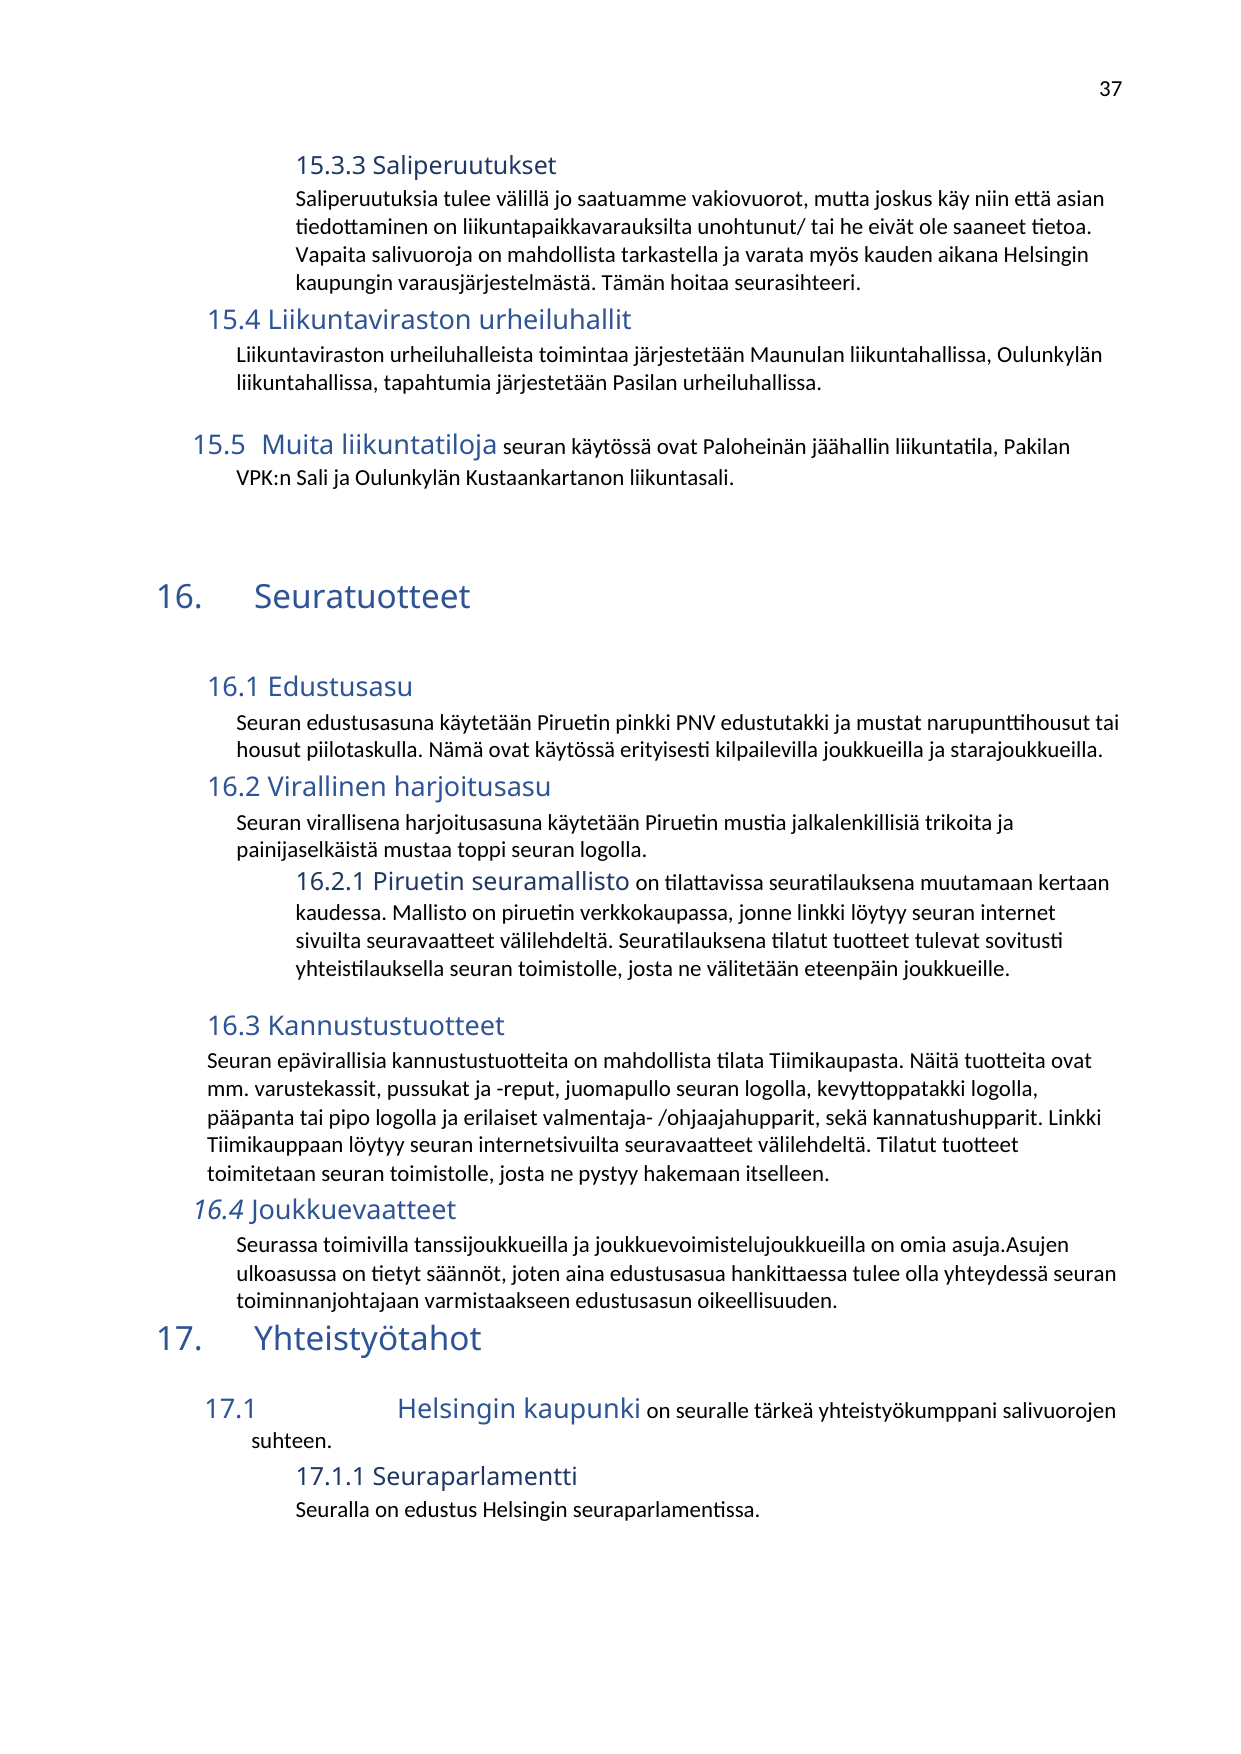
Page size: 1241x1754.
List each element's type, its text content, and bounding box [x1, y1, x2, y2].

subtitle 15.4 Liikuntaviraston urheiluhallit [207, 301, 1122, 338]
text 16.2.1 Piruetin seuramallisto on tilattavissa seuratilauksena muutamaan kertaan kaudessa. Mallisto on piruetin verkkokaupassa, jonne linkki löytyy seuran internet sivuilta seuravaatteet välilehdeltä. Seuratilauksena tilatut tuotteet tulevat sovitusti yhteistilauksella seuran toimistolle, josta ne välitetään eteenpäin joukkueille. [295, 864, 1122, 982]
list Helsingin kaupunki on seuralle tärkeä yhteistyökumppani salivuorojen suhteen. [204, 1389, 1122, 1454]
text Seuralla on edustus Helsingin seuraparlamentissa. [295, 1495, 1122, 1523]
subtitle Joukkuevaatteet [192, 1191, 1122, 1228]
text Seuran edustusasuna käytetään Piruetin pinkki PNV edustutakki ja mustat narupunttihousut tai housut piilotaskulla. Nämä ovat käytössä erityisesti kilpailevilla joukkueilla ja starajoukkueilla. [236, 708, 1122, 764]
list Muita liikuntatiloja seuran käytössä ovat Paloheinän jäähallin liikuntatila, Pakilan VPK:n Sali ja Oulunkylän Kustaankartanon liikuntasali. [192, 426, 1122, 491]
text Seuran virallisena harjoitusasuna käytetään Piruetin mustia jalkalenkillisiä trikoita ja painijaselkäistä mustaa toppi seuran logolla. [236, 808, 1122, 864]
text Seuran epävirallisia kannustustuotteita on mahdollista tilata Tiimikaupasta. Näitä tuotteita ovat mm. varustekassit, pussukat ja -reput, juomapullo seuran logolla, kevyttoppatakki logolla, pääpanta tai pipo logolla ja erilaiset valmentaja- /ohjaajahupparit, sekä kannatushupparit. Linkki Tiimikauppaan löytyy seuran internetsivuilta seuravaatteet välilehdeltä. Tilatut tuotteet toimitetaan seuran toimistolle, josta ne pystyy hakemaan itselleen. [207, 1047, 1122, 1187]
subtitle 16.3 Kannustustuotteet [207, 1007, 1122, 1044]
subtitle 16.1 Edustusasu [207, 668, 1122, 705]
subtitle 15.3.3 Saliperuutukset [295, 148, 1122, 182]
text Saliperuutuksia tulee välillä jo saatuamme vakiovuorot, mutta joskus käy niin että asian tiedottaminen on liikuntapaikkavarauksilta unohtunut/ tai he eivät ole saaneet tietoa. Vapaita salivuoroja on mahdollista tarkastella ja varata myös kauden aikana Helsingin kaupungin varausjärjestelmästä. Tämän hoitaa seurasihteeri. [295, 184, 1122, 297]
text Seurassa toimivilla tanssijoukkueilla ja joukkuevoimistelujoukkueilla on omia asuja.Asujen ulkoasussa on tietyt säännöt, joten aina edustusasua hankittaessa tulee olla yhteydessä seuran toiminnanjohtajaan varmistaakseen edustusasun oikeellisuuden. [236, 1231, 1122, 1315]
list Yhteistyötahot [156, 1315, 1122, 1360]
subtitle 17.1.1 Seuraparlamentti [295, 1458, 1122, 1492]
text Liikuntaviraston urheiluhalleista toimintaa järjestetään Maunulan liikuntahallissa, Oulunkylän liikuntahallissa, tapahtumia järjestetään Pasilan urheiluhallissa. [236, 341, 1122, 397]
list Seuratuotteet [156, 573, 1122, 618]
subtitle 16.2 Virallinen harjoitusasu [207, 768, 1122, 805]
